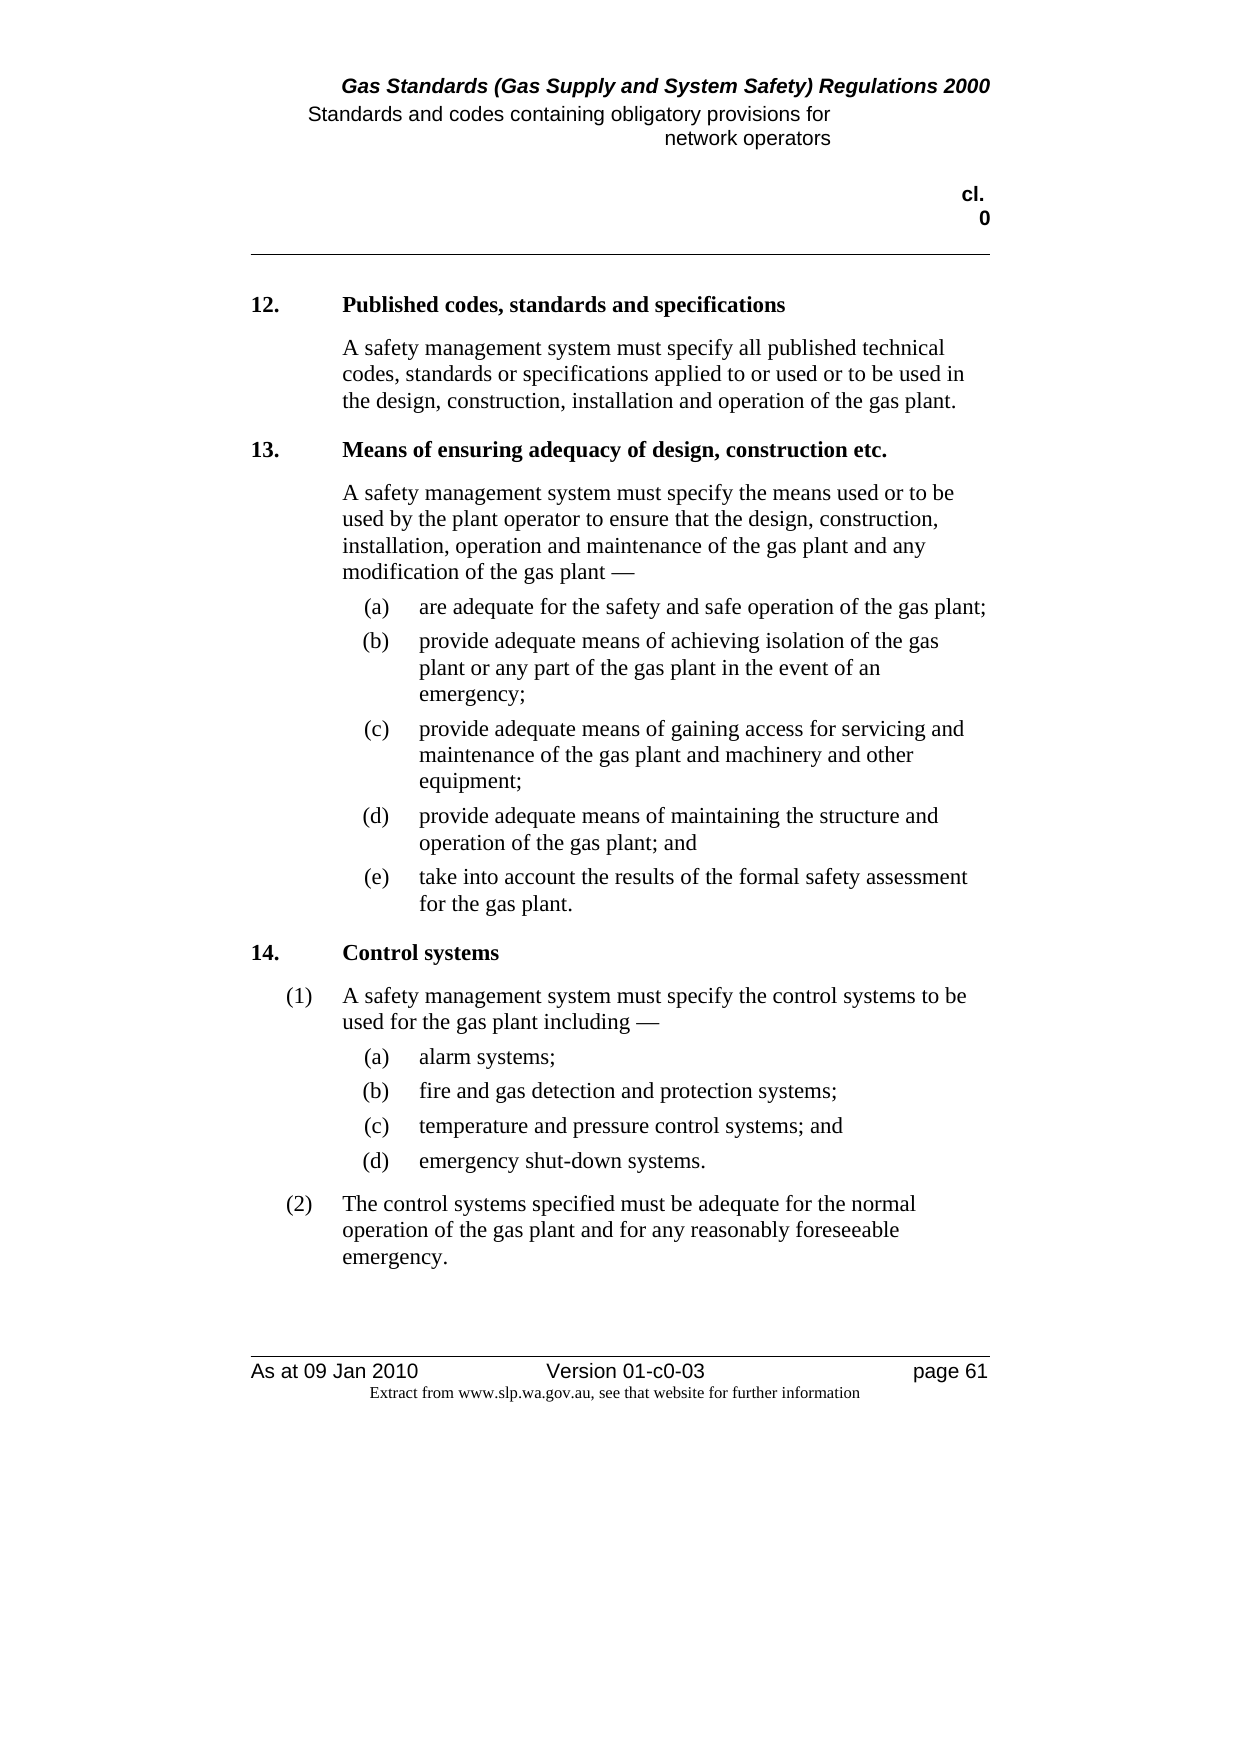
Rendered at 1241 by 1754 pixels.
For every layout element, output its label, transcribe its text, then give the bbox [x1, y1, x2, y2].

text (b) fire and gas detection and protection systems; [251, 1078, 990, 1104]
text (c) temperature and pressure control systems; and [251, 1112, 990, 1139]
text (d) provide adequate means of maintaining the structure and operation of the gas plant; and [251, 802, 990, 855]
text A safety management system must specify the means used or to be used by the plant operator to ensure that the design, construction, installation, operation and maintenance of the gas plant and any modification of the gas plant — [251, 479, 990, 584]
subtitle 13. Means of ensuring adequacy of design, construction etc. [251, 436, 990, 462]
subtitle 14. Control systems [251, 939, 990, 965]
text (c) provide adequate means of gaining access for servicing and maintenance of the gas plant and machinery and other equipment; [251, 715, 990, 794]
text (d) emergency shut-down systems. [251, 1147, 990, 1173]
text (b) provide adequate means of achieving isolation of the gas plant or any part of the gas plant in the event of an emergency; [251, 627, 990, 706]
text (e) take into account the results of the formal safety assessment for the gas plant. [251, 863, 990, 916]
text (a) are adequate for the safety and safe operation of the gas plant; [251, 593, 990, 619]
subtitle 12. Published codes, standards and specifications [251, 291, 990, 317]
text (1) A safety management system must specify the control systems to be used for the gas plant including — [251, 982, 990, 1034]
text A safety management system must specify all published technical codes, standards or specifications applied to or used or to be used in the design, construction, installation and operation of the gas plant. [251, 334, 990, 413]
text (a) alarm systems; [251, 1043, 990, 1069]
text (2) The control systems specified must be adequate for the normal operation of the gas plant and for any reasonably foreseeable emergency. [251, 1190, 990, 1269]
